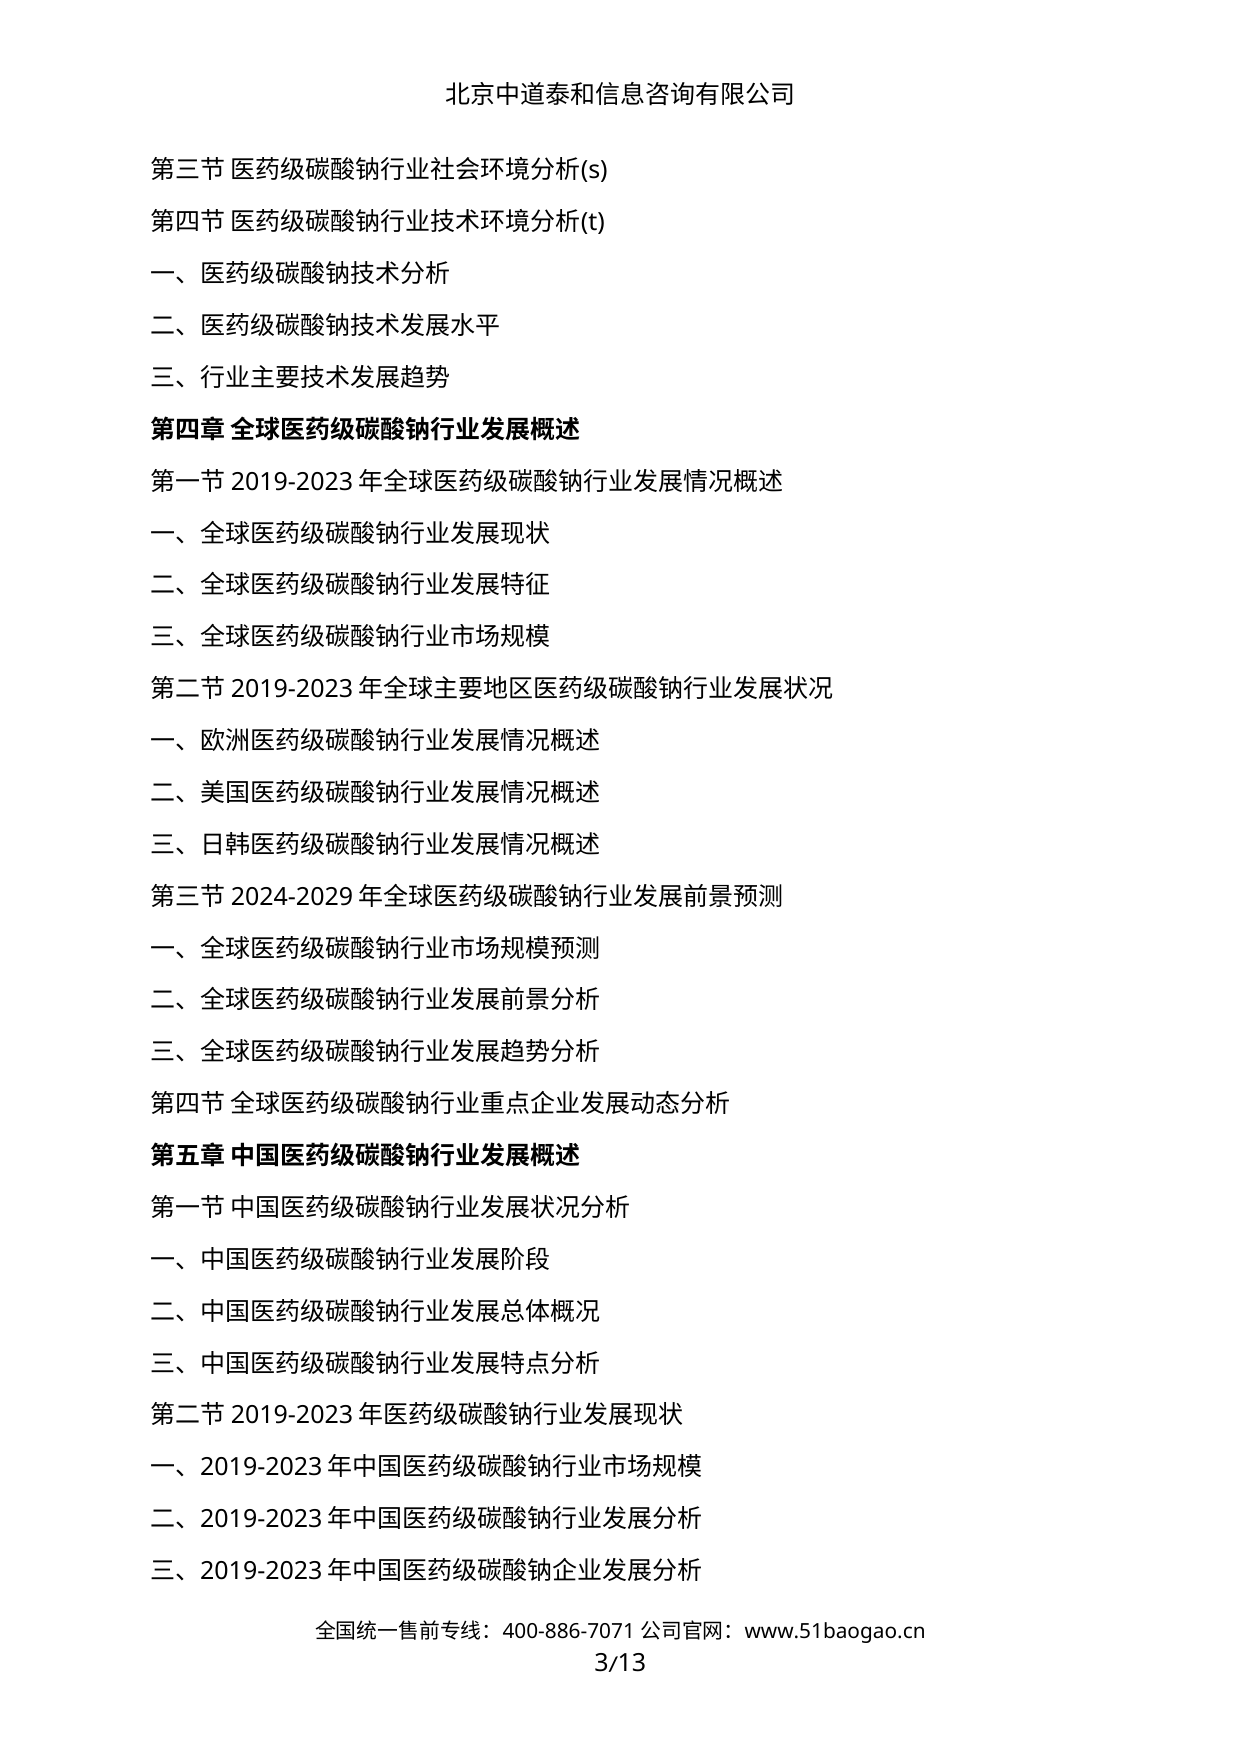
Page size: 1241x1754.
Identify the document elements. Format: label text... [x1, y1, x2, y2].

text 第二节 2019-2023年全球主要地区医药级碳酸钠行业发展状况 [150, 669, 1090, 705]
text 二、美国医药级碳酸钠行业发展情况概述 [150, 772, 1090, 809]
text 三、行业主要技术发展趋势 [150, 357, 1090, 394]
text 二、全球医药级碳酸钠行业发展特征 [150, 565, 1090, 601]
text 第三节 2024-2029年全球医药级碳酸钠行业发展前景预测 [150, 876, 1090, 912]
text 二、全球医药级碳酸钠行业发展前景分析 [150, 980, 1090, 1016]
text 一、2019-2023年中国医药级碳酸钠行业市场规模 [150, 1447, 1090, 1483]
text 第一节 中国医药级碳酸钠行业发展状况分析 [150, 1187, 1090, 1224]
text 第四章 全球医药级碳酸钠行业发展概述 [150, 409, 1090, 446]
text 一、全球医药级碳酸钠行业发展现状 [150, 513, 1090, 549]
text 三、日韩医药级碳酸钠行业发展情况概述 [150, 824, 1090, 861]
text 二、2019-2023年中国医药级碳酸钠行业发展分析 [150, 1499, 1090, 1535]
text 第五章 中国医药级碳酸钠行业发展概述 [150, 1136, 1090, 1172]
text 第三节 医药级碳酸钠行业社会环境分析(s) [150, 150, 1090, 186]
text 三、全球医药级碳酸钠行业发展趋势分析 [150, 1032, 1090, 1068]
text 一、医药级碳酸钠技术分析 [150, 254, 1090, 290]
text 一、全球医药级碳酸钠行业市场规模预测 [150, 928, 1090, 964]
text 三、2019-2023年中国医药级碳酸钠企业发展分析 [150, 1551, 1090, 1587]
text 三、全球医药级碳酸钠行业市场规模 [150, 617, 1090, 653]
text 第二节 2019-2023年医药级碳酸钠行业发展现状 [150, 1395, 1090, 1431]
text 一、欧洲医药级碳酸钠行业发展情况概述 [150, 721, 1090, 757]
text 三、中国医药级碳酸钠行业发展特点分析 [150, 1343, 1090, 1379]
text 第一节 2019-2023年全球医药级碳酸钠行业发展情况概述 [150, 461, 1090, 497]
text 第四节 全球医药级碳酸钠行业重点企业发展动态分析 [150, 1084, 1090, 1120]
text 第四节 医药级碳酸钠行业技术环境分析(t) [150, 202, 1090, 238]
text 一、中国医药级碳酸钠行业发展阶段 [150, 1239, 1090, 1276]
text 二、中国医药级碳酸钠行业发展总体概况 [150, 1291, 1090, 1327]
text 二、医药级碳酸钠技术发展水平 [150, 306, 1090, 342]
